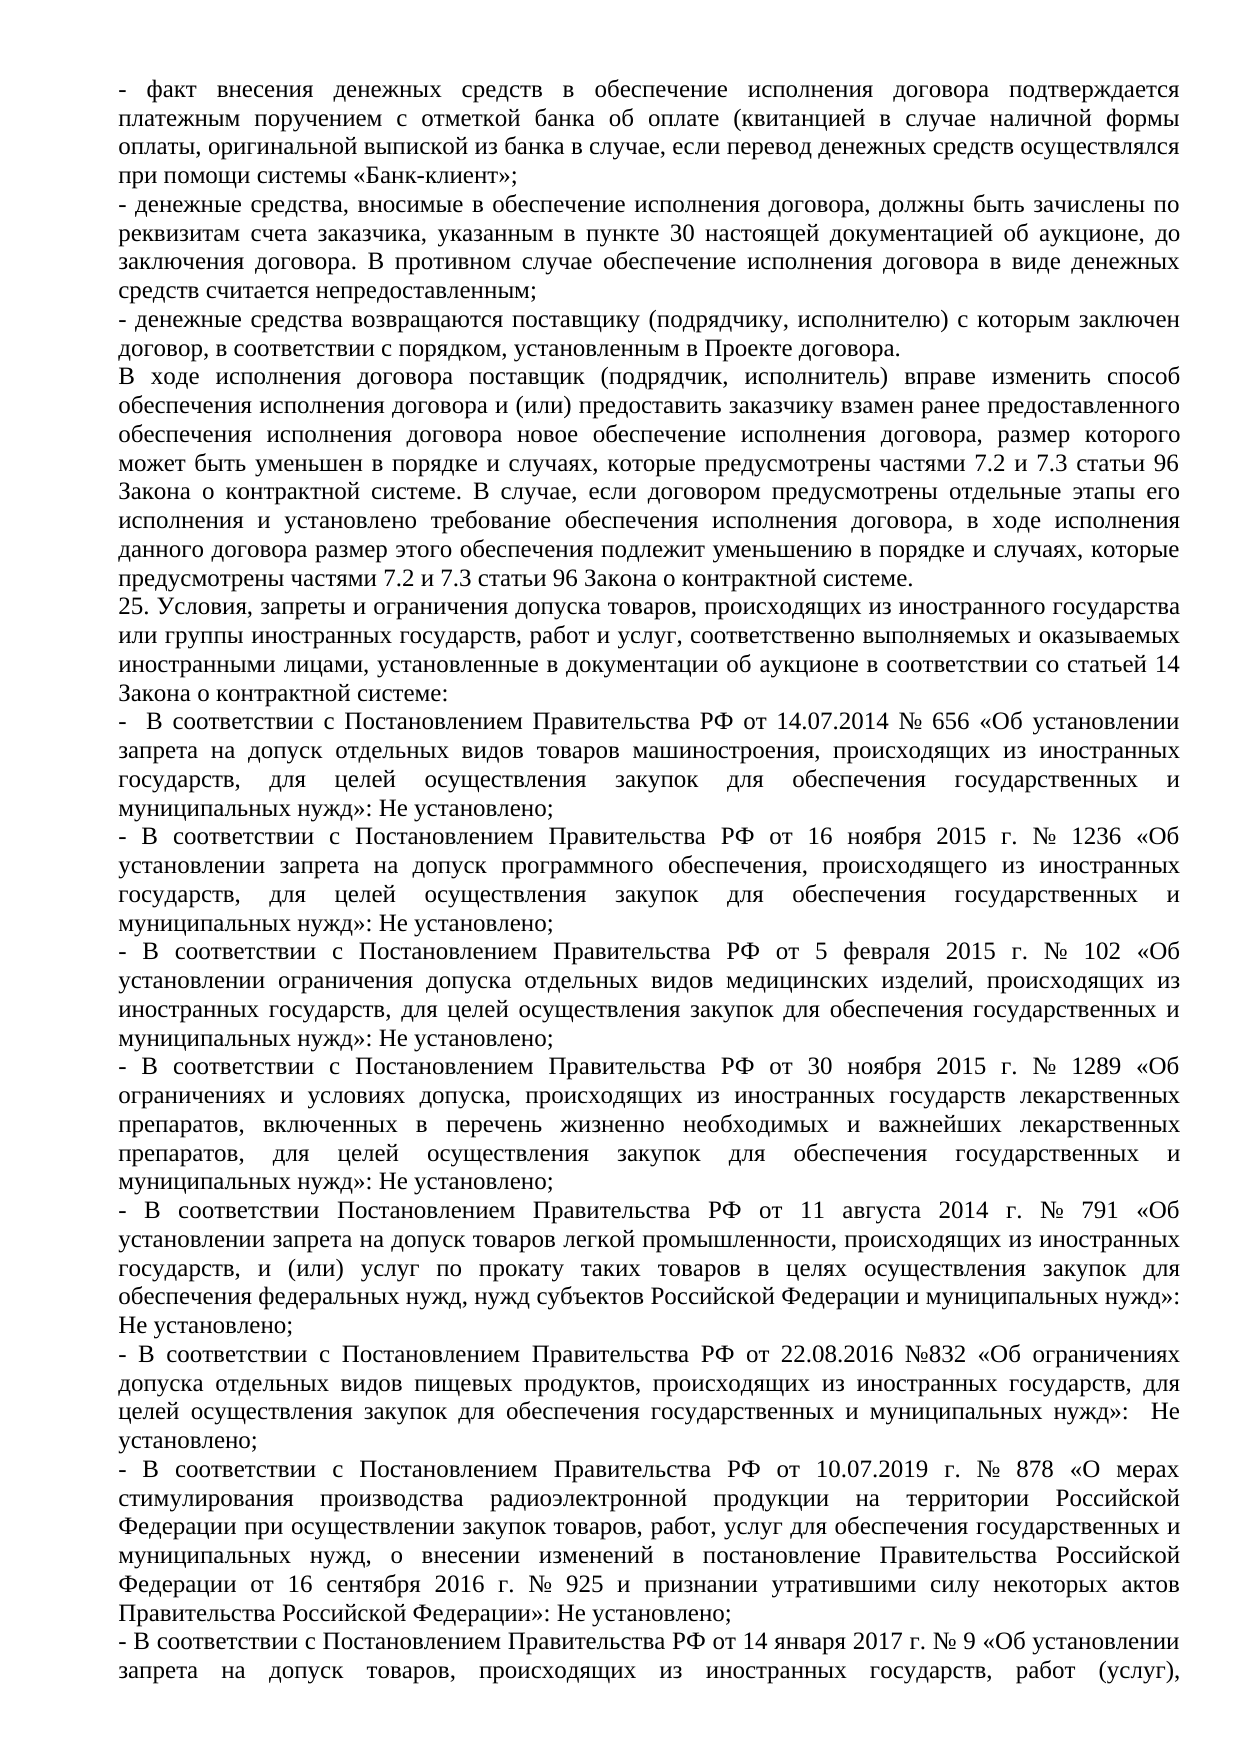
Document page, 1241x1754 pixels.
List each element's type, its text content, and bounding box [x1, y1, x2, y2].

text - В соответствии с Постановлением Правительства РФ от 5 февраля 2015 г. № 102 «Об установлении ограничения допуска отдельных видов медицинских изделий, происходящих из иностранных государств, для целей осуществления закупок для обеспечения государственных и муниципальных нужд»: Не установлено; [118, 936, 1181, 1051]
text - В соответствии с Постановлением Правительства РФ от 10.07.2019 г. № 878 «О мерах стимулирования производства радиоэлектронной продукции на территории Российской Федерации при осуществлении закупок товаров, работ, услуг для обеспечения государственных и муниципальных нужд, о внесении изменений в постановление Правительства Российской Федерации от 16 сентября 2016 г. № 925 и признании утратившими силу некоторых актов Правительства Российской Федерации»: Не установлено; [118, 1454, 1181, 1626]
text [118, 1626, 1181, 1684]
text - В соответствии с Постановлением Правительства РФ от 30 ноября 2015 г. № 1289 «Об ограничениях и условиях допуска, происходящих из иностранных государств лекарственных препаратов, включенных в перечень жизненно необходимых и важнейших лекарственных препаратов, для целей осуществления закупок для обеспечения государственных и муниципальных нужд»: Не установлено; [118, 1051, 1181, 1195]
text - В соответствии с Постановлением Правительства РФ от 16 ноября 2015 г. № 1236 «Об установлении запрета на допуск программного обеспечения, происходящего из иностранных государств, для целей осуществления закупок для обеспечения государственных и муниципальных нужд»: Не установлено; [118, 821, 1181, 936]
text 25. Условия, запреты и ограничения допуска товаров, происходящих из иностранного государства или группы иностранных государств, работ и услуг, соответственно выполняемых и оказываемых иностранными лицами, установленные в документации об аукционе в соответствии со статьей 14 Закона о контрактной системе: [118, 591, 1181, 706]
text - денежные средства возвращаются поставщику (подрядчику, исполнителю) с которым заключен договор, в соответствии с порядком, установленным в Проекте договора. [118, 304, 1181, 361]
text - денежные средства, вносимые в обеспечение исполнения договора, должны быть зачислены по реквизитам счета заказчика, указанным в пункте 30 настоящей документацией об аукционе, до заключения договора. В противном случае обеспечение исполнения договора в виде денежных средств считается непредоставленным; [118, 189, 1181, 304]
text В ходе исполнения договора поставщик (подрядчик, исполнитель) вправе изменить способ обеспечения исполнения договора и (или) предоставить заказчику взамен ранее предоставленного обеспечения исполнения договора новое обеспечение исполнения договора, размер которого может быть уменьшен в порядке и случаях, которые предусмотрены частями 7.2 и 7.3 статьи 96 Закона о контрактной системе. В случае, если договором предусмотрены отдельные этапы его исполнения и установлено требование обеспечения исполнения договора, в ходе исполнения данного договора размер этого обеспечения подлежит уменьшению в порядке и случаях, которые предусмотрены частями 7.2 и 7.3 статьи 96 Закона о контрактной системе. [118, 361, 1181, 591]
text - В соответствии Постановлением Правительства РФ от 11 августа 2014 г. № 791 «Об установлении запрета на допуск товаров легкой промышленности, происходящих из иностранных государств, и (или) услуг по прокату таких товаров в целях осуществления закупок для обеспечения федеральных нужд, нужд субъектов Российской Федерации и муниципальных нужд»: Не установлено; [118, 1195, 1181, 1339]
text - В соответствии с Постановлением Правительства РФ от 14.07.2014 № 656 «Об установлении запрета на допуск отдельных видов товаров машиностроения, происходящих из иностранных государств, для целей осуществления закупок для обеспечения государственных и муниципальных нужд»: Не установлено; [118, 706, 1181, 821]
text - факт внесения денежных средств в обеспечение исполнения договора подтверждается платежным поручением с отметкой банка об оплате (квитанцией в случае наличной формы оплаты, оригинальной выпиской из банка в случае, если перевод денежных средств осуществлялся при помощи системы «Банк-клиент»; [118, 74, 1181, 189]
text - В соответствии с Постановлением Правительства РФ от 22.08.2016 №832 «Об ограничениях допуска отдельных видов пищевых продуктов, происходящих из иностранных государств, для целей осуществления закупок для обеспечения государственных и муниципальных нужд»: Не установлено; [118, 1339, 1181, 1454]
